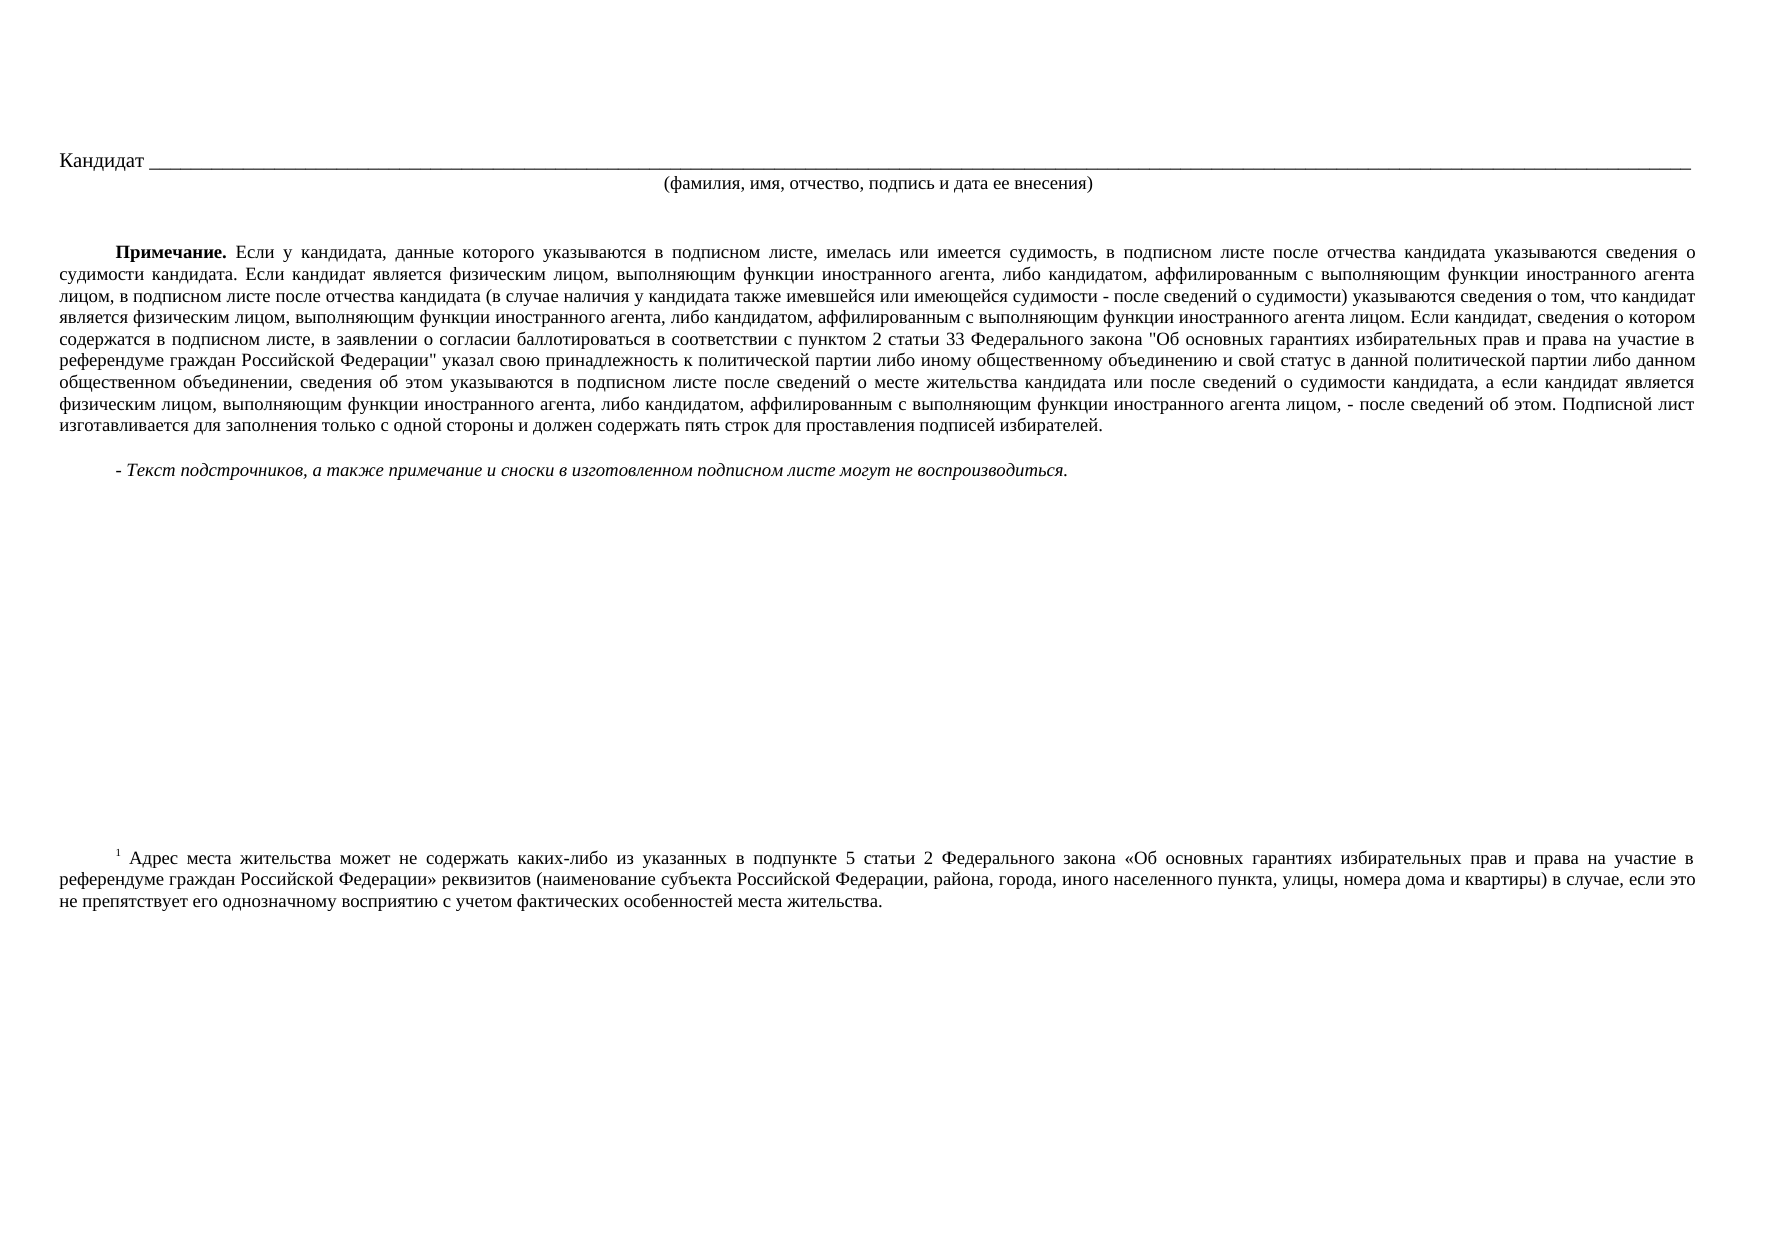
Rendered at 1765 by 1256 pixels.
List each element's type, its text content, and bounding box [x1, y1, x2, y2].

text (фамилия, имя, отчество, подпись и дата ее внесения) [59, 172, 1698, 193]
text Примечание. Если у кандидата, данные которого указываются в подписном листе, имелась или имеется судимость, в подписном листе после отчества кандидата указываются сведения о судимости кандидата. Если кандидат является физическим лицом, выполняющим функции иностранного агента, либо кандидатом, аффилированным с выполняющим функции иностранного агента лицом, в подписном листе после отчества кандидата (в случае наличия у кандидата также имевшейся или имеющейся судимости - после сведений о судимости) указываются сведения о том, что кандидат является физическим лицом, выполняющим функции иностранного агента, либо кандидатом, аффилированным с выполняющим функции иностранного агента лицом. Если кандидат, сведения о котором содержатся в подписном листе, в заявлении о согласии баллотироваться в соответствии с пунктом 2 статьи 33 Федерального закона "Об основных гарантиях избирательных прав и права на участие в референдуме граждан Российской Федерации" указал свою принадлежность к политической партии либо иному общественному объединению и свой статус в данной политической партии либо данном общественном объединении, сведения об этом указываются в подписном листе после сведений о месте жительства кандидата или после сведений о судимости кандидата, а если кандидат является физическим лицом, выполняющим функции иностранного агента, либо кандидатом, аффилированным с выполняющим функции иностранного агента лицом, - после сведений об этом. Подписной лист изготавливается для заполнения только с одной стороны и должен содержать пять строк для проставления подписей избирателей. [59, 241, 1698, 436]
text Кандидат ____________________________________________________________________________________________________________________________________________________ [59, 148, 1698, 172]
text - Текст подстрочников, а также примечание и сноски в изготовленном подписном листе могут не воспроизводиться. [59, 458, 1698, 480]
text 1 Адрес места жительства может не содержать каких-либо из указанных в подпункте 5 статьи 2 Федерального закона «Об основных гарантиях избирательных прав и права на участие в референдуме граждан Российской Федерации» реквизитов (наименование субъекта Российской Федерации, района, города, иного населенного пункта, улицы, номера дома и квартиры) в случае, если это не препятствует его однозначному восприятию с учетом фактических особенностей места жительства. [59, 847, 1698, 911]
